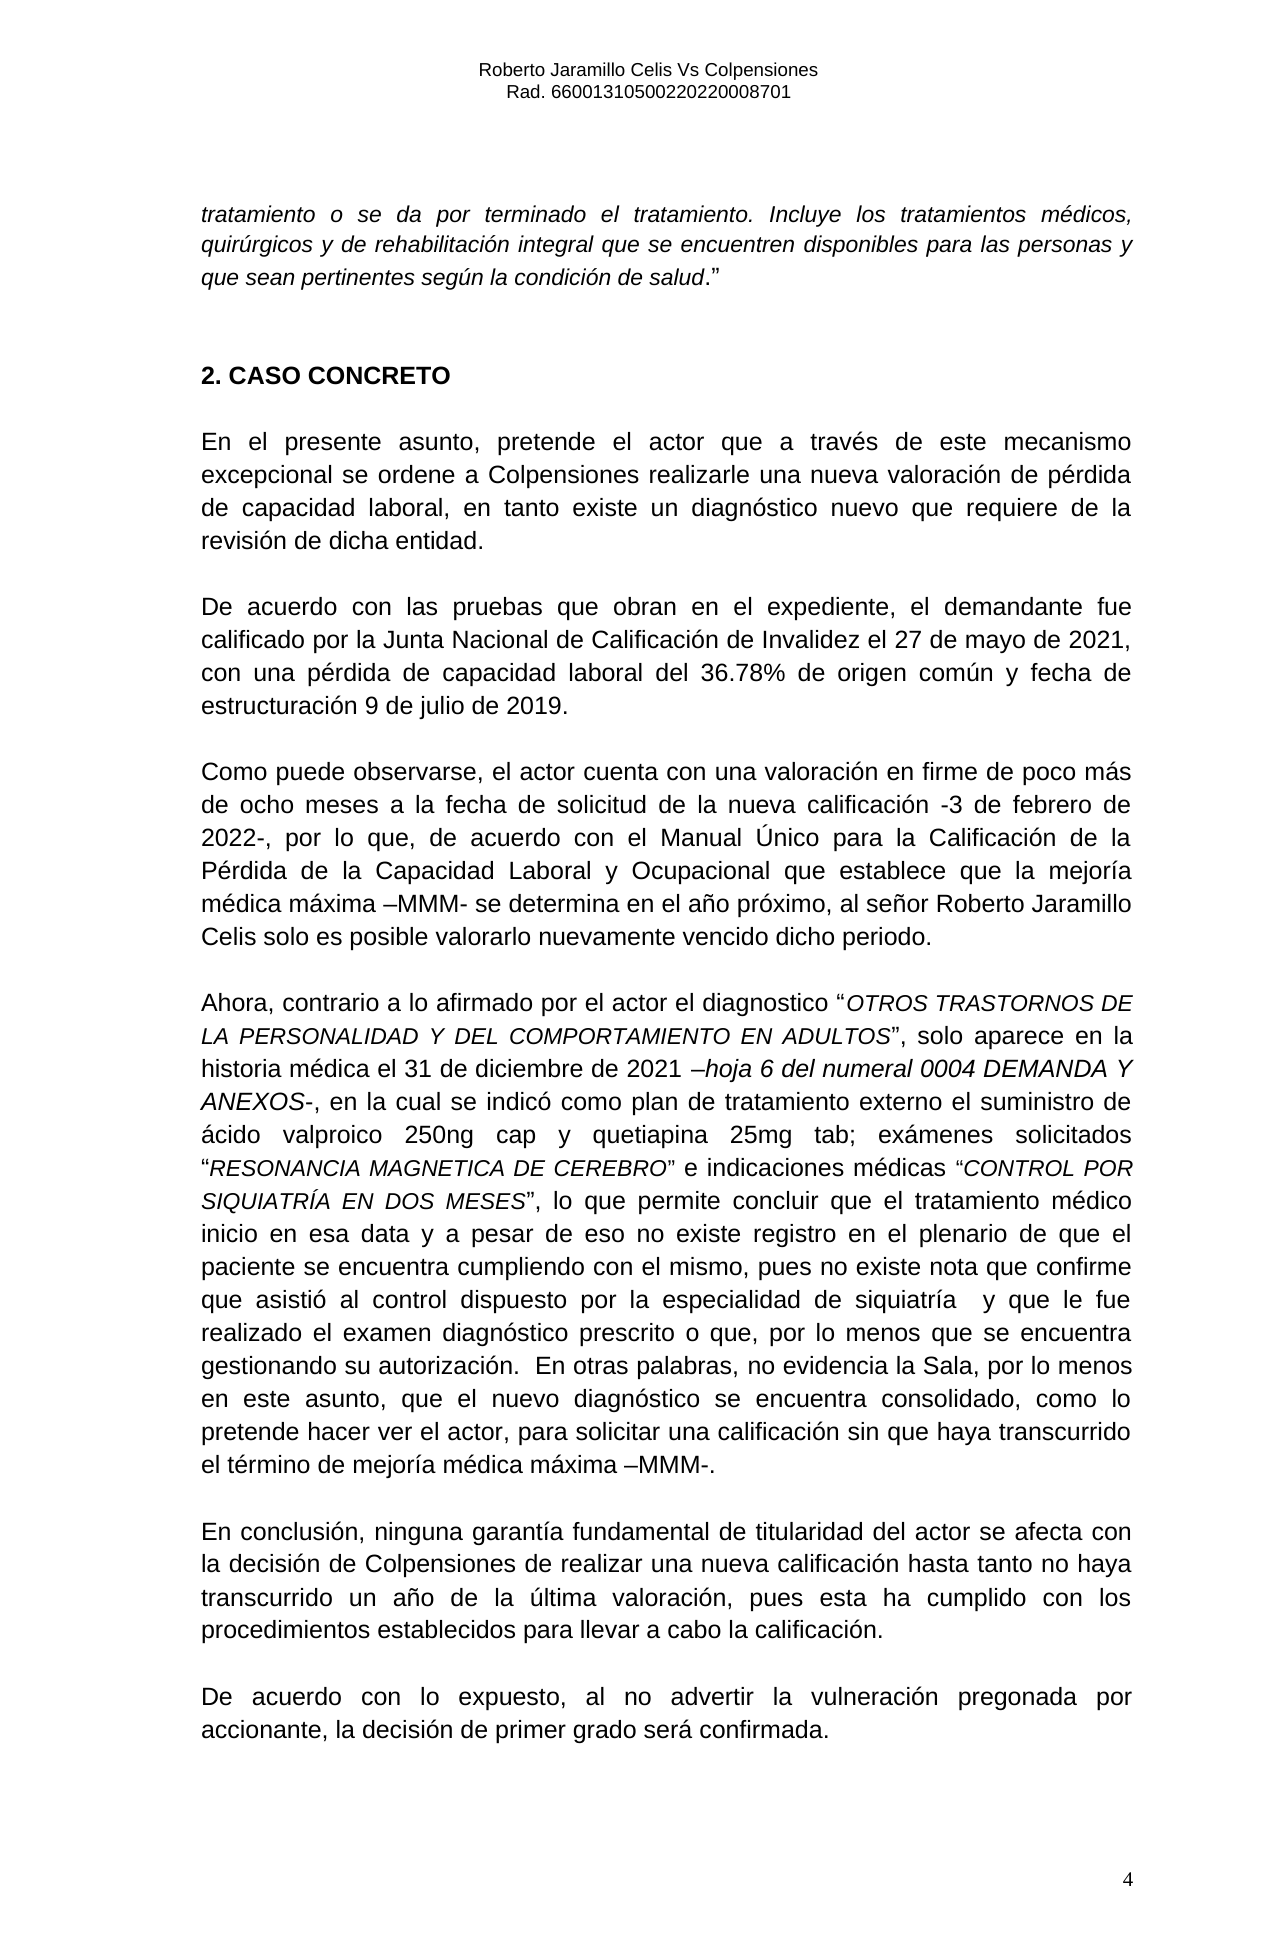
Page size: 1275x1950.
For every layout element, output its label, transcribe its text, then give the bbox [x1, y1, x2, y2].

text De acuerdo con lo expuesto, al no advertir la vulneración pregonada por accionante, la decisión de primer grado será confirmada. [201, 1682, 1133, 1743]
text En conclusión, ninguna garantía fundamental de titularidad del actor se afecta con la decisión de Colpensiones de realizar una nueva calificación hasta tanto no haya transcurrido un año de la última valoración, pues esta ha cumplido con los procedimientos establecidos para llevar a cabo la calificación. [201, 1516, 1133, 1644]
text 2. CASO CONCRETO [201, 361, 1133, 389]
text En el presente asunto, pretende el actor que a través de este mecanismo excepcional se ordene a Colpensiones realizarle una nueva valoración de pérdida de capacidad laboral, en tanto existe un diagnóstico nuevo que requiere de la revisión de dicha entidad. [201, 427, 1133, 554]
text De acuerdo con las pruebas que obran en el expediente, el demandante fue calificado por la Junta Nacional de Calificación de Invalidez el 27 de mayo de 2021, con una pérdida de capacidad laboral del 36.78% de origen común y fecha de estructuración 9 de julio de 2019. [201, 592, 1133, 720]
text Ahora, contrario a lo afirmado por el actor el diagnostico “OTROS TRASTORNOS DE LA PERSONALIDAD Y DEL COMPORTAMIENTO EN ADULTOS”, solo aparece en la historia médica el 31 de diciembre de 2021 –hoja 6 del numeral 0004 DEMANDA Y ANEXOS-, en la cual se indicó como plan de tratamiento externo el suministro de ácido valproico 250ng cap y quetiapina 25mg tab; exámenes solicitados “RESONANCIA MAGNETICA DE CEREBRO” e indicaciones médicas “CONTROL POR SIQUIATRÍA EN DOS MESES”, lo que permite concluir que el tratamiento médico inicio en esa data y a pesar de eso no existe registro en el plenario de que el paciente se encuentra cumpliendo con el mismo, pues no existe nota que confirme que asistió al control dispuesto por la especialidad de siquiatría y que le fue realizado el examen diagnóstico prescrito o que, por lo menos que se encuentra gestionando su autorización. En otras palabras, no evidencia la Sala, por lo menos en este asunto, que el nuevo diagnóstico se encuentra consolidado, como lo pretende hacer ver el actor, para solicitar una calificación sin que haya transcurrido el término de mejoría médica máxima –MMM-. [201, 988, 1133, 1479]
text Como puede observarse, el actor cuenta con una valoración en firme de poco más de ocho meses a la fecha de solicitud de la nueva calificación -3 de febrero de 2022-, por lo que, de acuerdo con el Manual Único para la Calificación de la Pérdida de la Capacidad Laboral y Ocupacional que establece que la mejoría médica máxima –MMM- se determina en el año próximo, al señor Roberto Jaramillo Celis solo es posible valorarlo nuevamente vencido dicho periodo. [201, 757, 1133, 951]
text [201, 201, 1133, 290]
